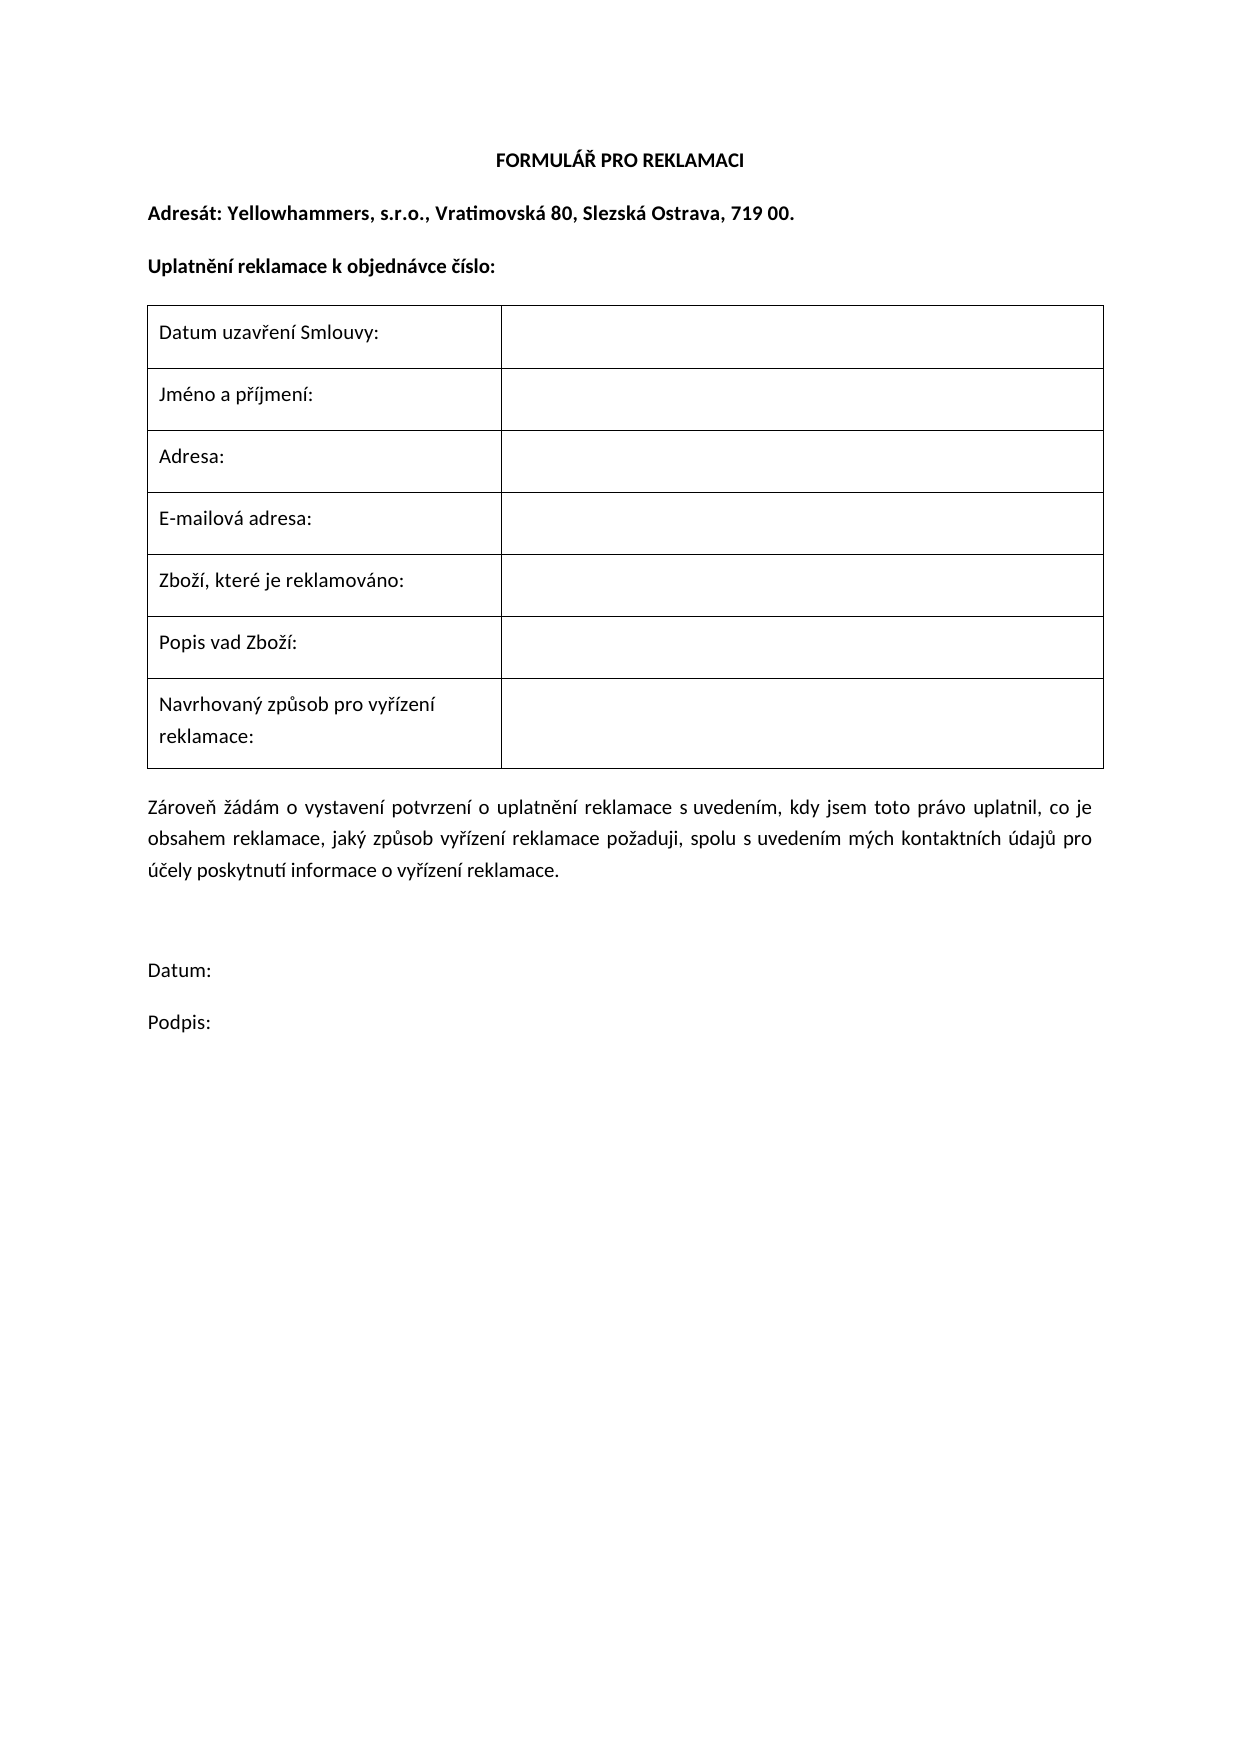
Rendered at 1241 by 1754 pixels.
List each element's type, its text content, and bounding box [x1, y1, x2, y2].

text Formulář pro reklamaci [148, 148, 1093, 173]
table_cell [502, 679, 1103, 768]
text Datum: [148, 957, 1093, 982]
table_cell Navrhovaný způsob pro vyřízení reklamace: [148, 679, 501, 768]
table_cell [502, 431, 1103, 492]
text Uplatnění reklamace k objednávce číslo: [148, 253, 1093, 278]
text Zároveň žádám o vystavení potvrzení o uplatnění reklamace s uvedením, kdy jsem toto právo uplatnil, co je obsahem reklamace, jaký způsob vyřízení reklamace požaduji, spolu s uvedením mých kontaktních údajů pro účely poskytnutí informace o vyřízení reklamace. [148, 789, 1093, 883]
table_cell [502, 617, 1103, 678]
table_header Datum uzavření Smlouvy: [148, 306, 501, 367]
text Adresát: Yellowhammers, s.r.o., Vratimovská 80, Slezská Ostrava, 719 00. [148, 200, 1093, 226]
table_cell [502, 369, 1103, 429]
table_cell E-mailová adresa: [148, 493, 501, 554]
table_cell Jméno a příjmení: [148, 369, 501, 429]
table_header [502, 306, 1103, 367]
table_cell [502, 493, 1103, 554]
table_cell Popis vad Zboží: [148, 617, 501, 678]
table_cell Adresa: [148, 431, 501, 492]
table_cell [502, 555, 1103, 616]
text Podpis: [148, 1009, 1093, 1035]
table_cell Zboží, které je reklamováno: [148, 555, 501, 616]
